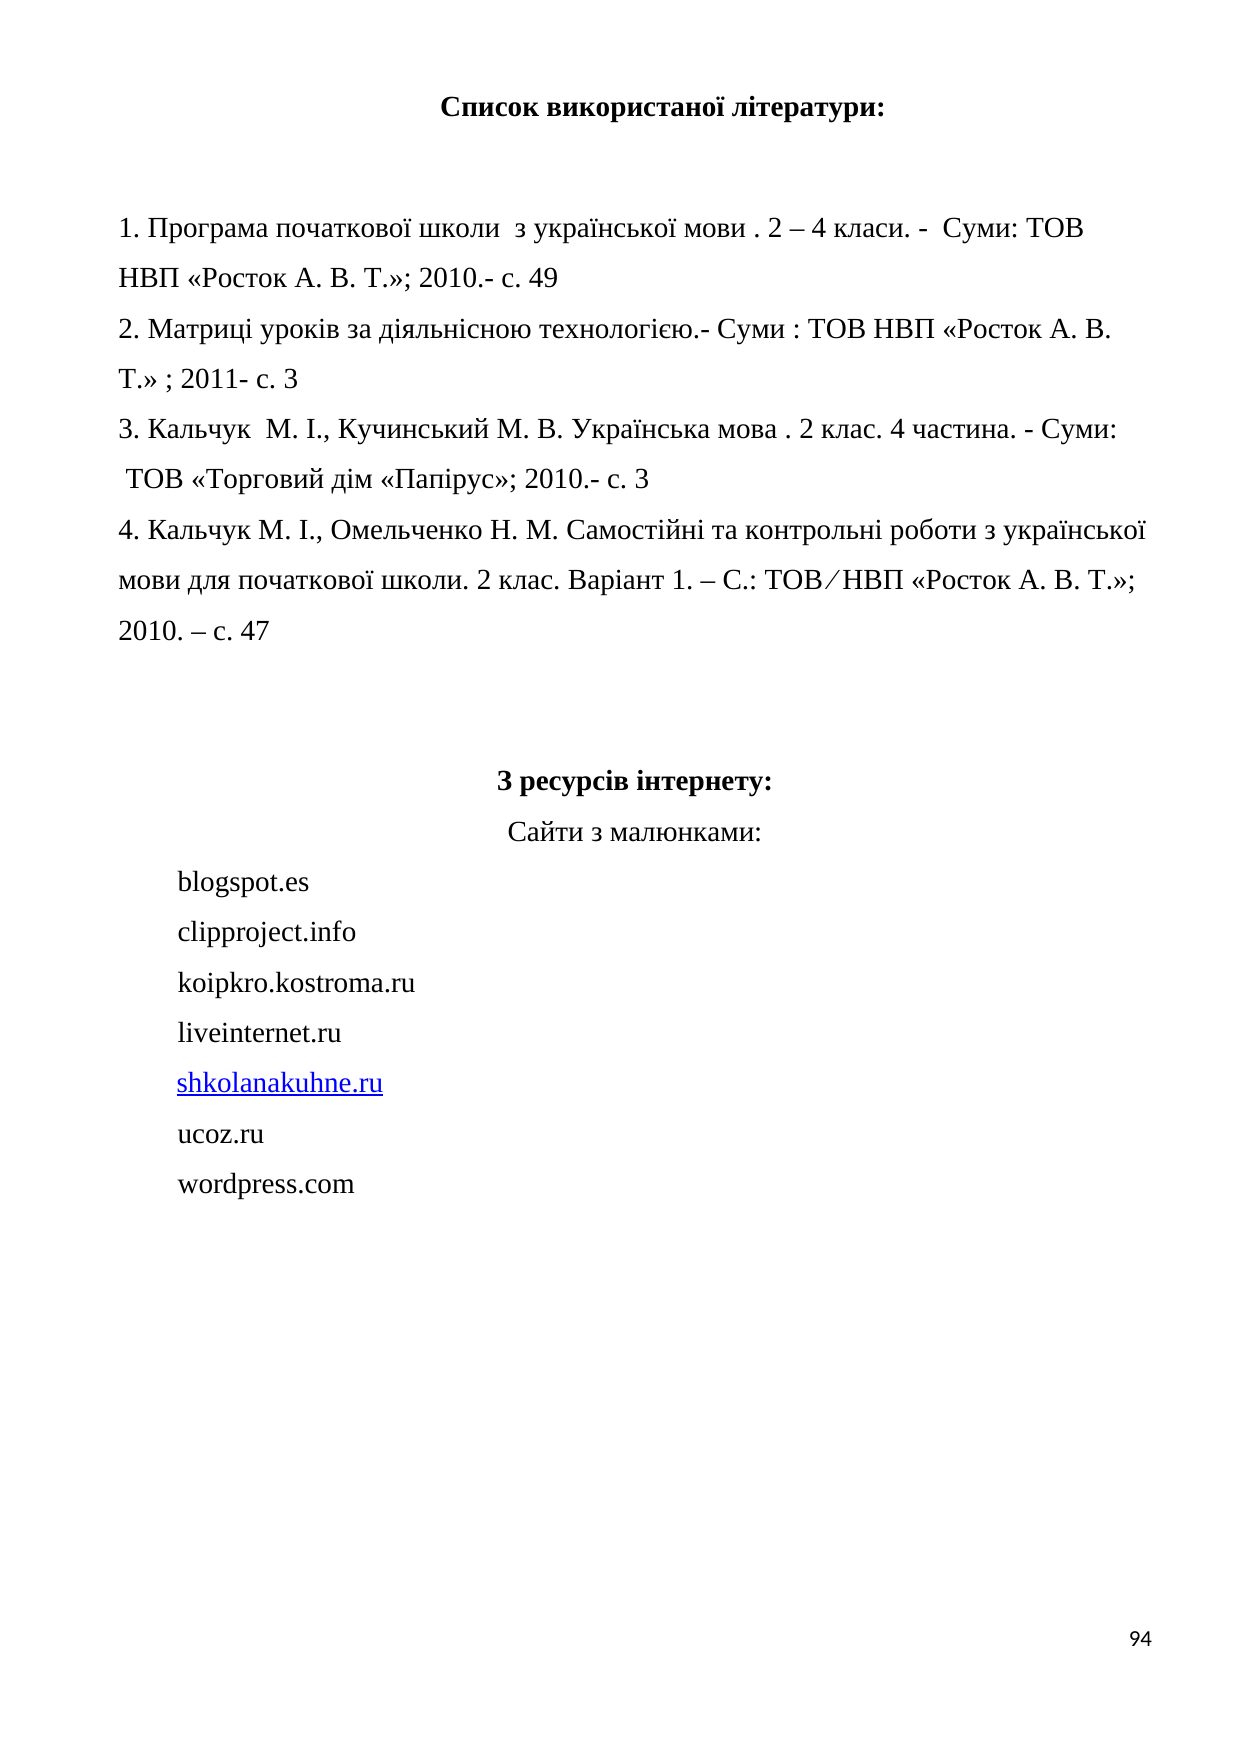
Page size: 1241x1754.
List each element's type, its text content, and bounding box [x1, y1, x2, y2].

text ucoz.ru [118, 1116, 1152, 1149]
text 2010. – с. 47 [118, 613, 1152, 646]
text ТОВ «Торговий дім «Папірус»; 2010.- с. 3 [118, 462, 1152, 495]
text clipproject.info [118, 914, 1152, 948]
text wordpress.com [118, 1166, 1152, 1199]
text 1. Програма початкової школи з української мови . 2 – 4 класи. - Суми: ТОВ НВП «Росток А. В. Т.»; 2010.- с. 49 [118, 210, 1152, 294]
text liveinternet.ru [118, 1015, 1152, 1049]
text shkolanakuhne.ru [118, 1065, 1152, 1099]
text 3. Кальчук М. І., Кучинський М. В. Українська мова . 2 клас. 4 частина. - Суми: [118, 411, 1152, 445]
text 4. Кальчук М. І., Омельченко Н. М. Самостійні та контрольні роботи з української мови для початкової школи. 2 клас. Варіант 1. – С.: ТОВ ∕ НВП «Росток А. В. Т.»; [118, 512, 1152, 596]
text З ресурсів інтернету: [118, 763, 1152, 797]
text Сайти з малюнками: [118, 814, 1152, 847]
text blogspot.es [118, 864, 1152, 898]
text 2. Матриці уроків за діяльнісною технологією.- Суми : ТОВ НВП «Росток А. В. Т.» ; 2011- с. 3 [118, 311, 1152, 394]
text Cписок використаної літератури: [174, 89, 1095, 122]
text koipkro.kostroma.ru [118, 965, 1152, 998]
